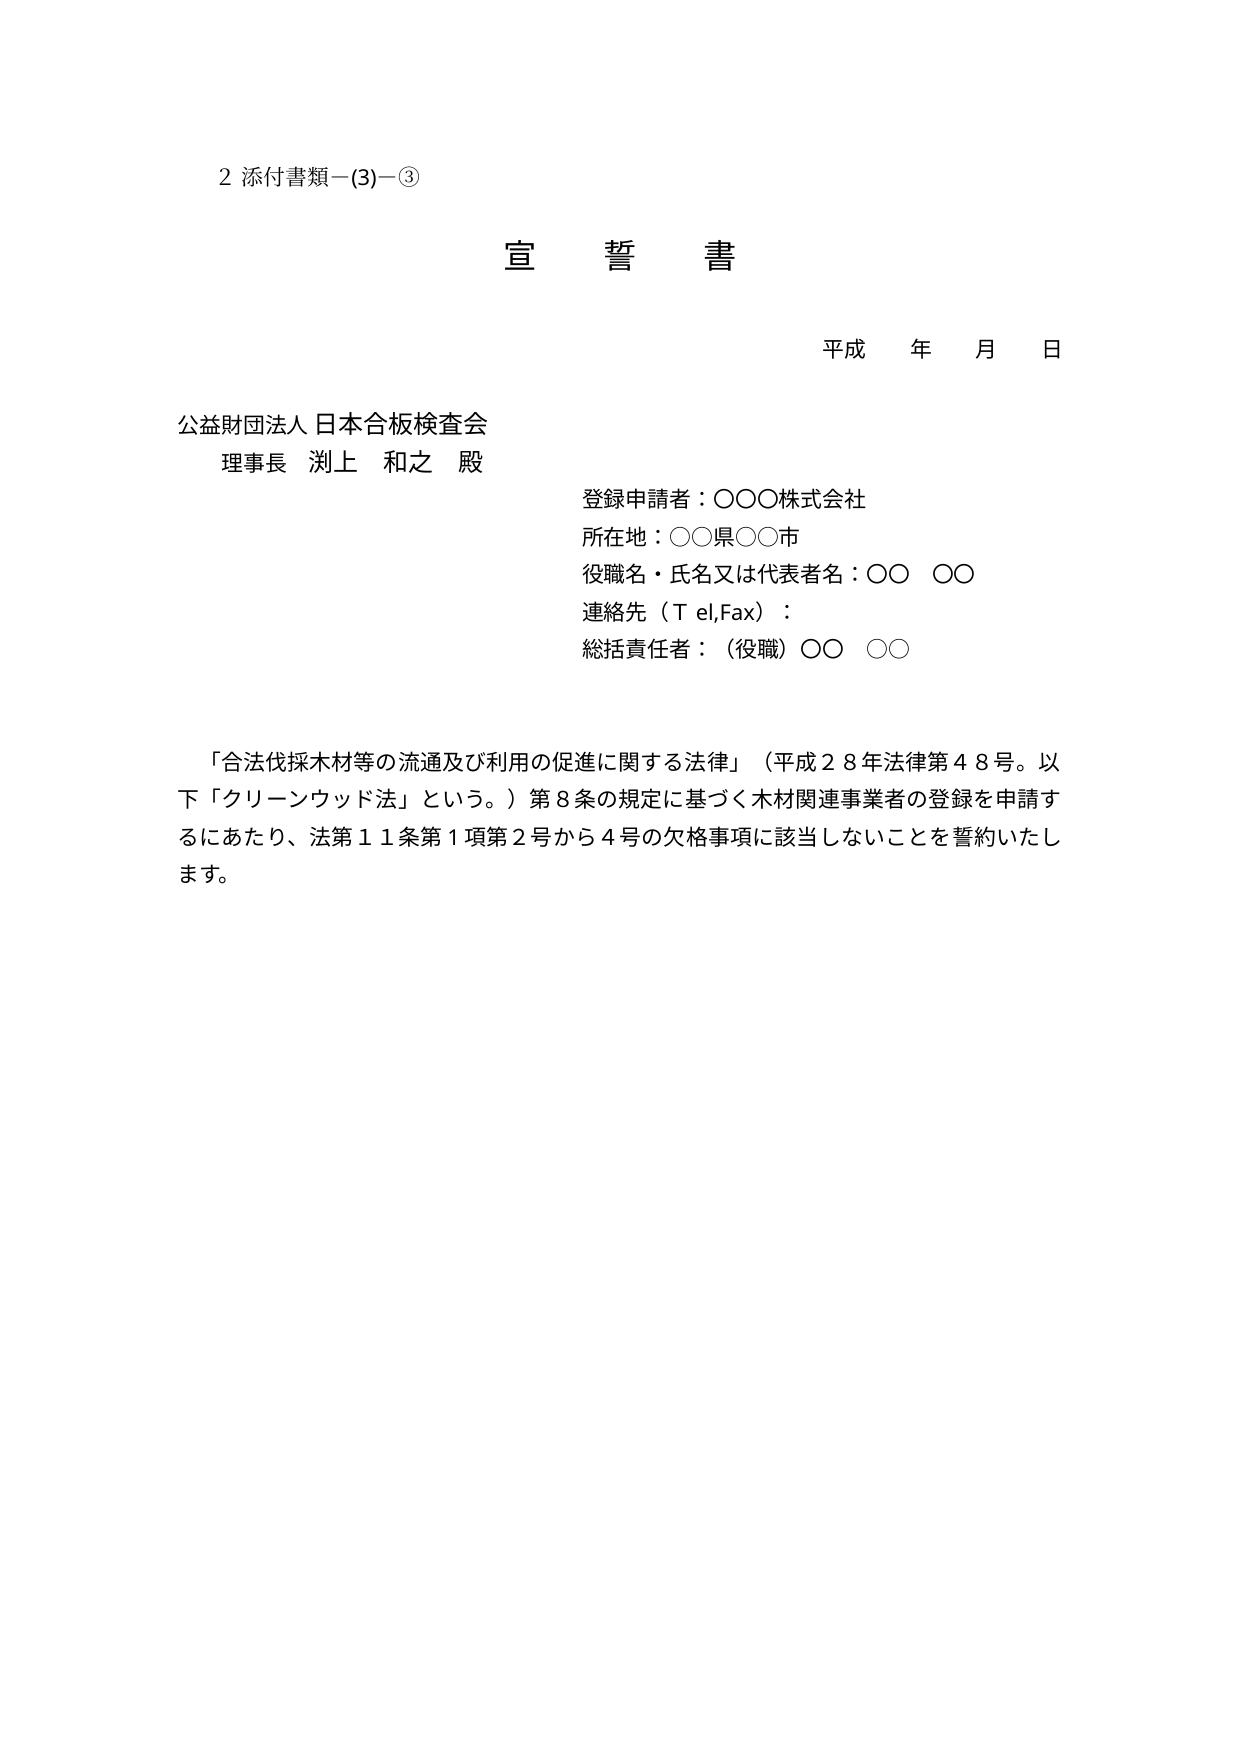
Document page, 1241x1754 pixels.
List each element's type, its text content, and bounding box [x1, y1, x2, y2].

text 「合法伐採木材等の流通及び利用の促進に関する法律」（平成２８年法律第４８号。以下「クリーンウッド法」という。）第８条の規定に基づく木材関連事業者の登録を申請するにあたり、法第１１条第1項第２号から４号の欠格事項に該当しないことを誓約いたします。 [177, 742, 1063, 892]
text 総括責任者：（役職）〇〇 ○○ [177, 629, 1063, 667]
text 連絡先（Ｔel,Fax）： [177, 592, 1063, 629]
text 宣 誓 書 [177, 217, 1063, 292]
text 平成 年 月 日 [177, 329, 1063, 367]
text 理事長 渕上 和之 殿 [177, 442, 1063, 479]
text 所在地：○○県○○市 [177, 517, 1063, 554]
text 公益財団法人 日本合板検査会 [177, 404, 1063, 442]
text 登録申請者：〇〇〇株式会社 [177, 479, 1063, 517]
text 役職名・氏名又は代表者名：〇〇 〇〇 [177, 554, 1063, 592]
